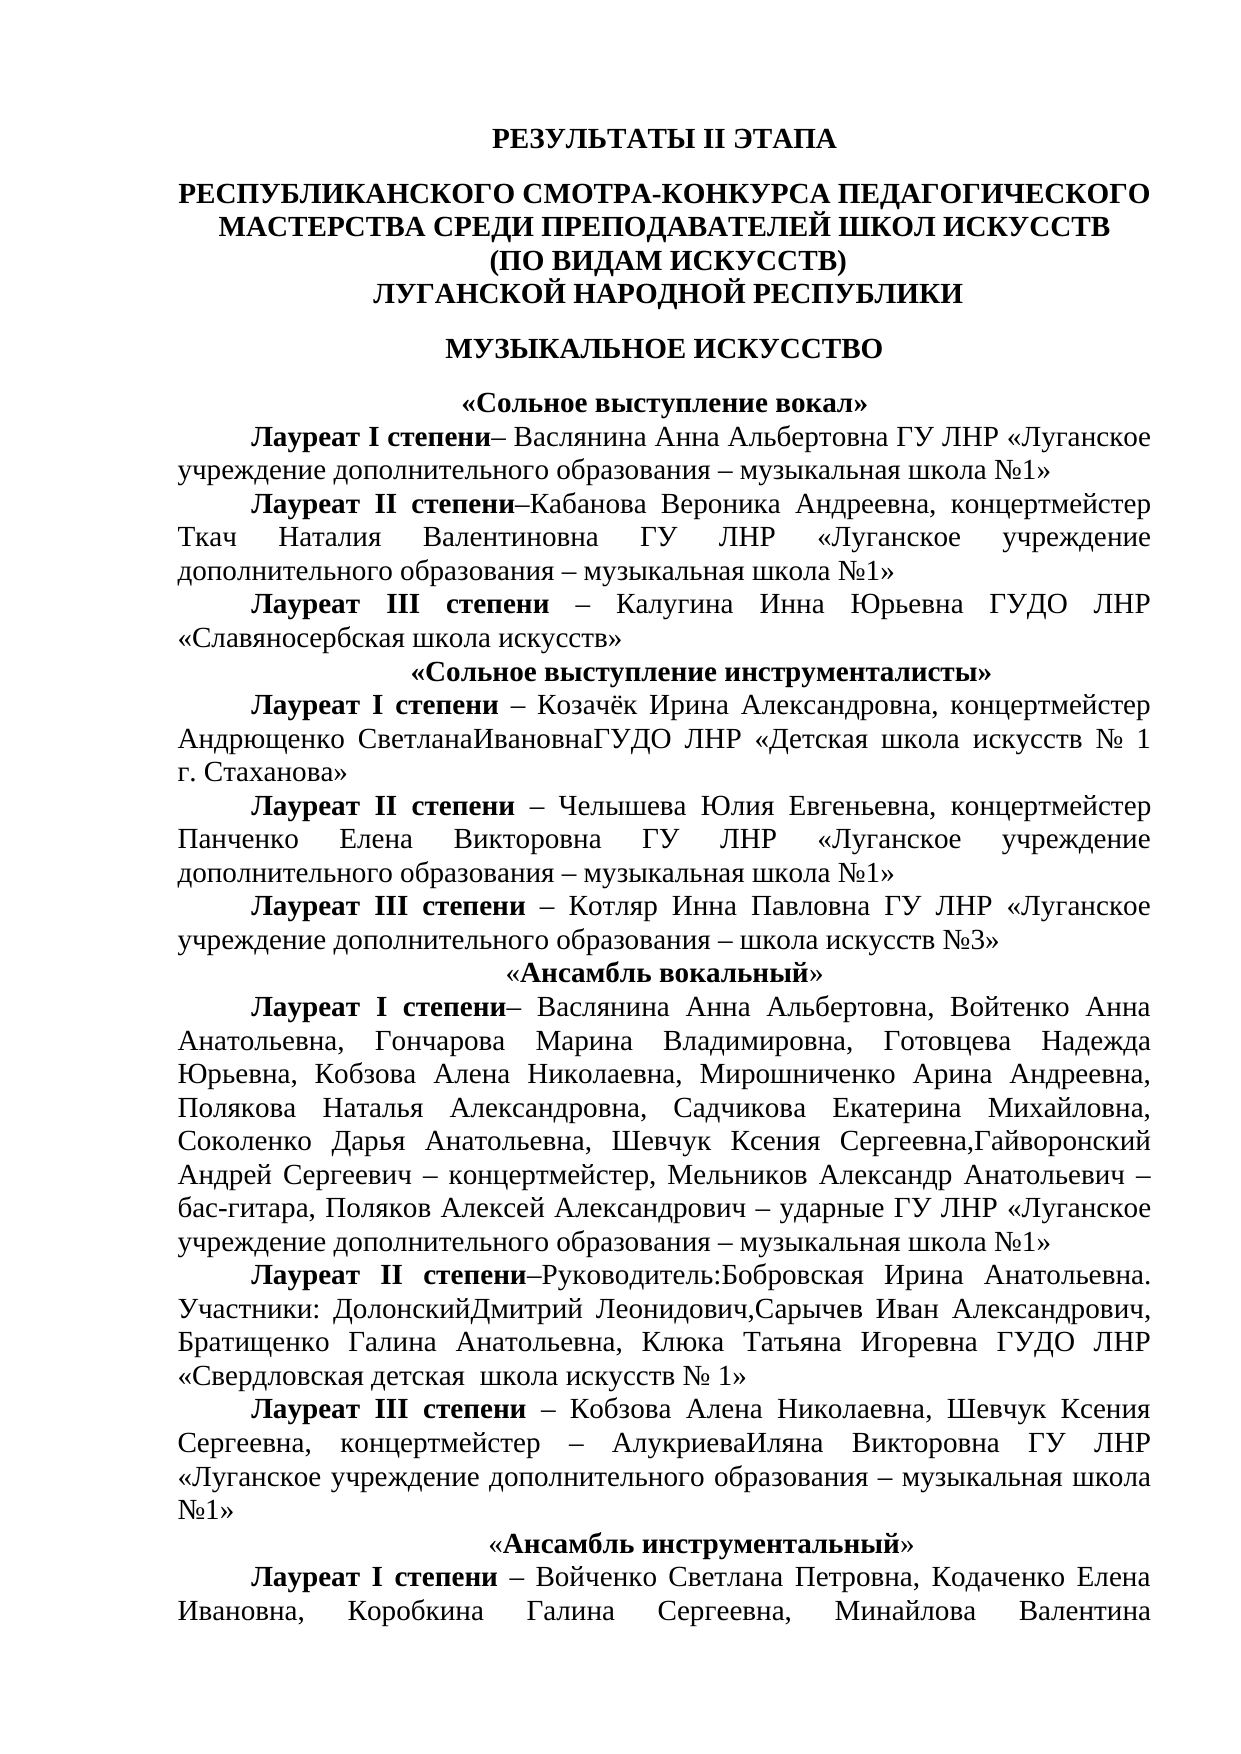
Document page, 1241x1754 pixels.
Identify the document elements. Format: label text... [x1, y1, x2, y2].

text Лауреат I степени– Васлянина Анна Альбертовна ГУ ЛНР «Луганское учреждение дополнительного образования – музыкальная школа №1» [177, 419, 1152, 486]
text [177, 1559, 1152, 1626]
text «Сольное выступление инструменталисты» [177, 654, 1152, 687]
text МУЗЫКАЛЬНОЕ ИСКУССТВО [177, 331, 1152, 364]
text «Ансамбль вокальный» [177, 956, 1152, 989]
text «Ансамбль инструментальный» [177, 1526, 1152, 1559]
text РЕСПУБЛИКАНСКОГО СМОТРА-КОНКУРСА ПЕДАГОГИЧЕСКОГО МАСТЕРСТВА СРЕДИ ПРЕПОДАВАТЕЛЕЙ ШКОЛ ИСКУССТВ (ПО ВИДАМ ИСКУССТВ) ЛУГАНСКОЙ НАРОДНОЙ РЕСПУБЛИКИ [177, 176, 1152, 310]
text Лауреат II степени–Руководитель:Бобровская Ирина Анатольевна. Участники: ДолонскийДмитрий Леонидович,Сарычев Иван Александрович, Братищенко Галина Анатольевна, Клюка Татьяна Игоревна ГУДО ЛНР «Свердловская детская школа искусств № 1» [177, 1257, 1152, 1392]
text Лауреат II степени–Кабанова Вероника Андреевна, концертмейстер Ткач Наталия Валентиновна ГУ ЛНР «Луганское учреждение дополнительного образования – музыкальная школа №1» [177, 486, 1152, 587]
text Лауреат II степени – Челышева Юлия Евгеньевна, концертмейстер Панченко Елена Викторовна ГУ ЛНР «Луганское учреждение дополнительного образования – музыкальная школа №1» [177, 788, 1152, 888]
text Лауреат III степени – Калугина Инна Юрьевна ГУДО ЛНР «Славяносербская школа искусств» [177, 587, 1152, 654]
text Лауреат I степени– Васлянина Анна Альбертовна, Войтенко Анна Анатольевна, Гончарова Марина Владимировна, Готовцева Надежда Юрьевна, Кобзова Алена Николаевна, Мирошниченко Арина Андреевна, Полякова Наталья Александровна, Садчикова Екатерина Михайловна, Соколенко Дарья Анатольевна, Шевчук Ксения Сергеевна,Гайворонский Андрей Сергеевич – концертмейстер, Мельников Александр Анатольевич – бас-гитара, Поляков Алексей Александрович – ударные ГУ ЛНР «Луганское учреждение дополнительного образования – музыкальная школа №1» [177, 989, 1152, 1257]
text Лауреат III степени – Кобзова Алена Николаевна, Шевчук Ксения Сергеевна, концертмейстер – АлукриеваИляна Викторовна ГУ ЛНР «Луганское учреждение дополнительного образования – музыкальная школа №1» [177, 1392, 1152, 1526]
text РЕЗУЛЬТАТЫ II ЭТАПА [177, 122, 1152, 155]
text Лауреат I степени – Козачёк Ирина Александровна, концертмейстер Андрющенко СветланаИвановнаГУДО ЛНР «Детская школа искусств № 1 г. Стаханова» [177, 687, 1152, 788]
text Лауреат III степени – Котляр Инна Павловна ГУ ЛНР «Луганское учреждение дополнительного образования – школа искусств №3» [177, 888, 1152, 956]
text «Сольное выступление вокал» [177, 385, 1152, 419]
